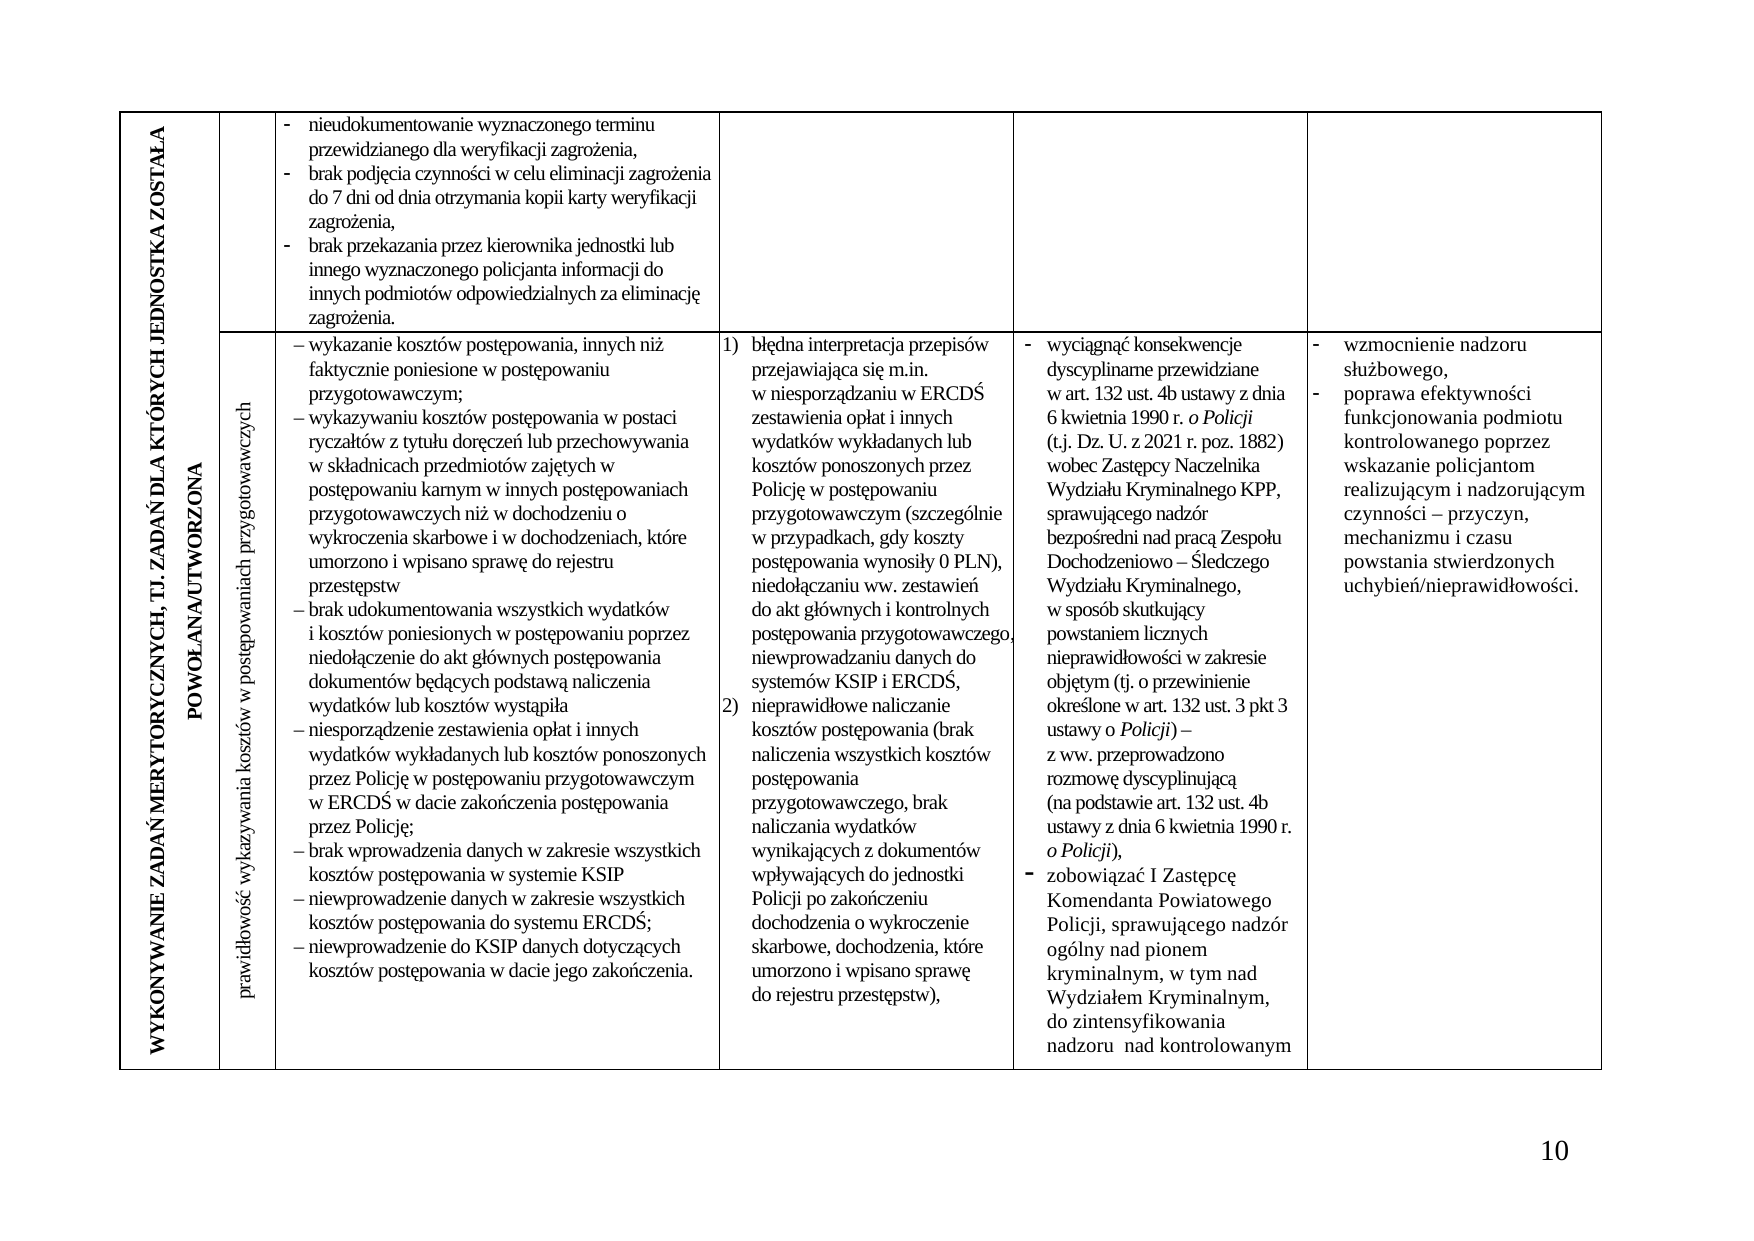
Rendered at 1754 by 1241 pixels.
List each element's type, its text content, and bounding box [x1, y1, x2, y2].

table_cell [1308, 113, 1601, 331]
table_cell [220, 113, 275, 331]
table_cell wyciągnąć konsekwencje dyscyplinarne przewidziane w art. 132 ust. 4b ustawy z dnia 6 kwietnia 1990 r. o Policji (t.j. Dz. U. z 2021 r. poz. 1882) wobec Zastępcy Naczelnika Wydziału Kryminalnego KPP, sprawującego nadzór bezpośredni nad pracą Zespołu Dochodzeniowo – Śledczego Wydziału Kryminalnego, w sposób skutkujący powstaniem licznych nieprawidłowości w zakresie objętym (tj. o przewinienie określone w art. 132 ust. 3 pkt 3 ustawy o Policji) – z ww. przeprowadzono rozmowę dyscyplinującą (na podstawie art. 132 ust. 4b ustawy z dnia 6 kwietnia 1990 r. o Policji), zobowiązać I Zastępcę Komendanta Powiatowego Policji, sprawującego nadzór ogólny nad pionem kryminalnym, w tym nad Wydziałem Kryminalnym, do zintensyfikowania nadzoru nad kontrolowanym [1014, 333, 1307, 1069]
table_cell nieudokumentowanie wyznaczonego terminu przewidzianego dla weryfikacji zagrożenia, brak podjęcia czynności w celu eliminacji zagrożenia do 7 dni od dnia otrzymania kopii karty weryfikacji zagrożenia, brak przekazania przez kierownika jednostki lub innego wyznaczonego policjanta informacji do innych podmiotów odpowiedzialnych za eliminację zagrożenia. [276, 113, 719, 331]
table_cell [121, 113, 219, 1069]
table_cell błędna interpretacja przepisów przejawiająca się m.in. w niesporządzaniu w ERCDŚ zestawienia opłat i innych wydatków wykładanych lub kosztów ponoszonych przez Policję w postępowaniu przygotowawczym (szczególnie w przypadkach, gdy koszty postępowania wynosiły 0 PLN), niedołączaniu ww. zestawień do akt głównych i kontrolnych postępowania przygotowawczego, niewprowadzaniu danych do systemów KSIP i ERCDŚ, nieprawidłowe naliczanie kosztów postępowania (brak naliczenia wszystkich kosztów postępowania przygotowawczego, brak naliczania wydatków wynikających z dokumentów wpływających do jednostki Policji po zakończeniu dochodzenia o wykroczenie skarbowe, dochodzenia, które umorzono i wpisano sprawę do rejestru przestępstw), [720, 333, 1013, 1069]
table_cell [220, 333, 275, 1069]
table_cell [1014, 113, 1307, 331]
table_cell ‒ wykazanie kosztów postępowania, innych niż faktycznie poniesione w postępowaniu przygotowawczym; ‒ wykazywaniu kosztów postępowania w postaci ryczałtów z tytułu doręczeń lub przechowywania w składnicach przedmiotów zajętych w postępowaniu karnym w innych postępowaniach przygotowawczych niż w dochodzeniu o wykroczenia skarbowe i w dochodzeniach, które umorzono i wpisano sprawę do rejestru przestępstw ‒ brak udokumentowania wszystkich wydatków i kosztów poniesionych w postępowaniu poprzez niedołączenie do akt głównych postępowania dokumentów będących podstawą naliczenia wydatków lub kosztów wystąpiła ‒ niesporządzenie zestawienia opłat i innych wydatków wykładanych lub kosztów ponoszonych przez Policję w postępowaniu przygotowawczym w ERCDŚ w dacie zakończenia postępowania przez Policję; ‒ brak wprowadzenia danych w zakresie wszystkich kosztów postępowania w systemie KSIP ‒ niewprowadzenie danych w zakresie wszystkich kosztów postępowania do systemu ERCDŚ; ‒ niewprowadzenie do KSIP danych dotyczących kosztów postępowania w dacie jego zakończenia. [276, 333, 719, 1069]
table_cell [720, 113, 1013, 331]
